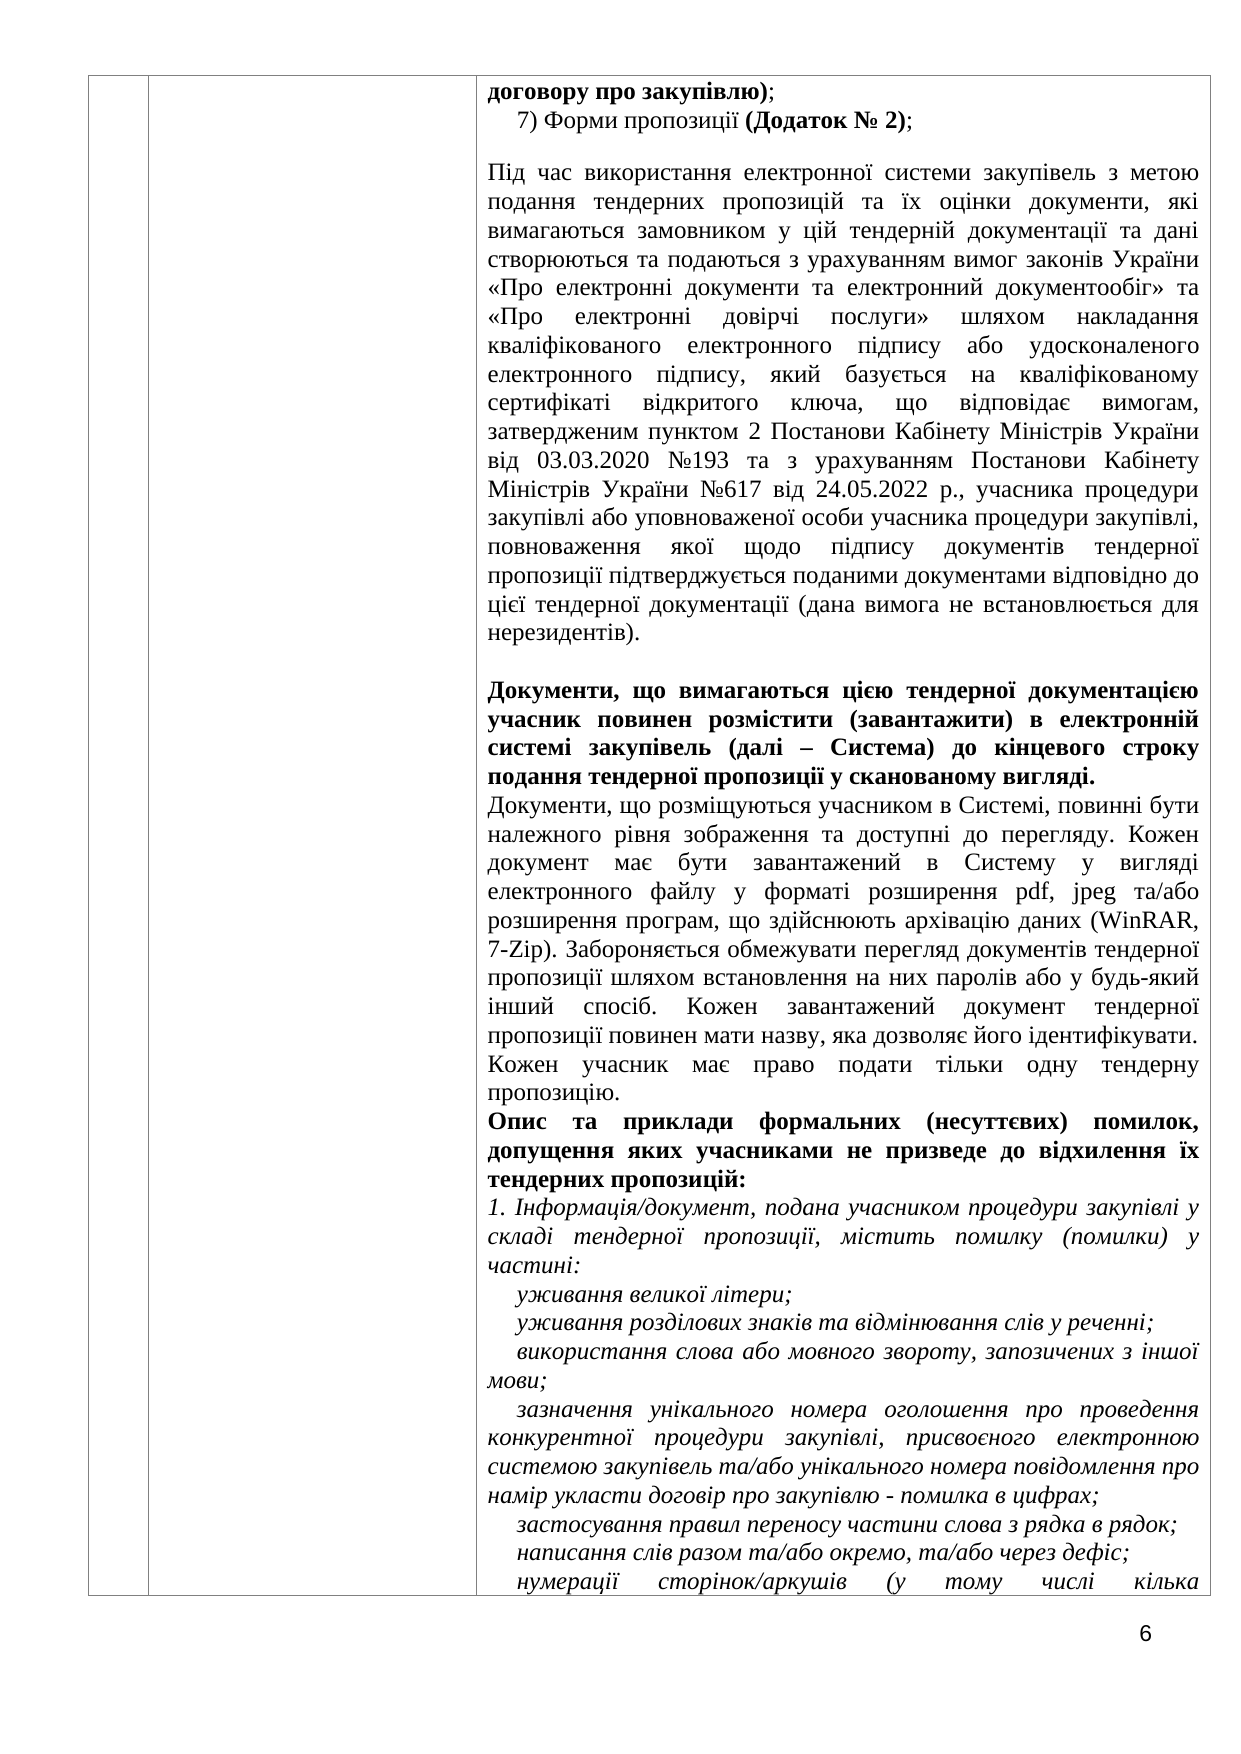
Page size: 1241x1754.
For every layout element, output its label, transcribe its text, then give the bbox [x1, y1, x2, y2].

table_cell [477, 76, 1210, 1595]
table_cell 1 [89, 76, 148, 1595]
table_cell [149, 76, 476, 1595]
